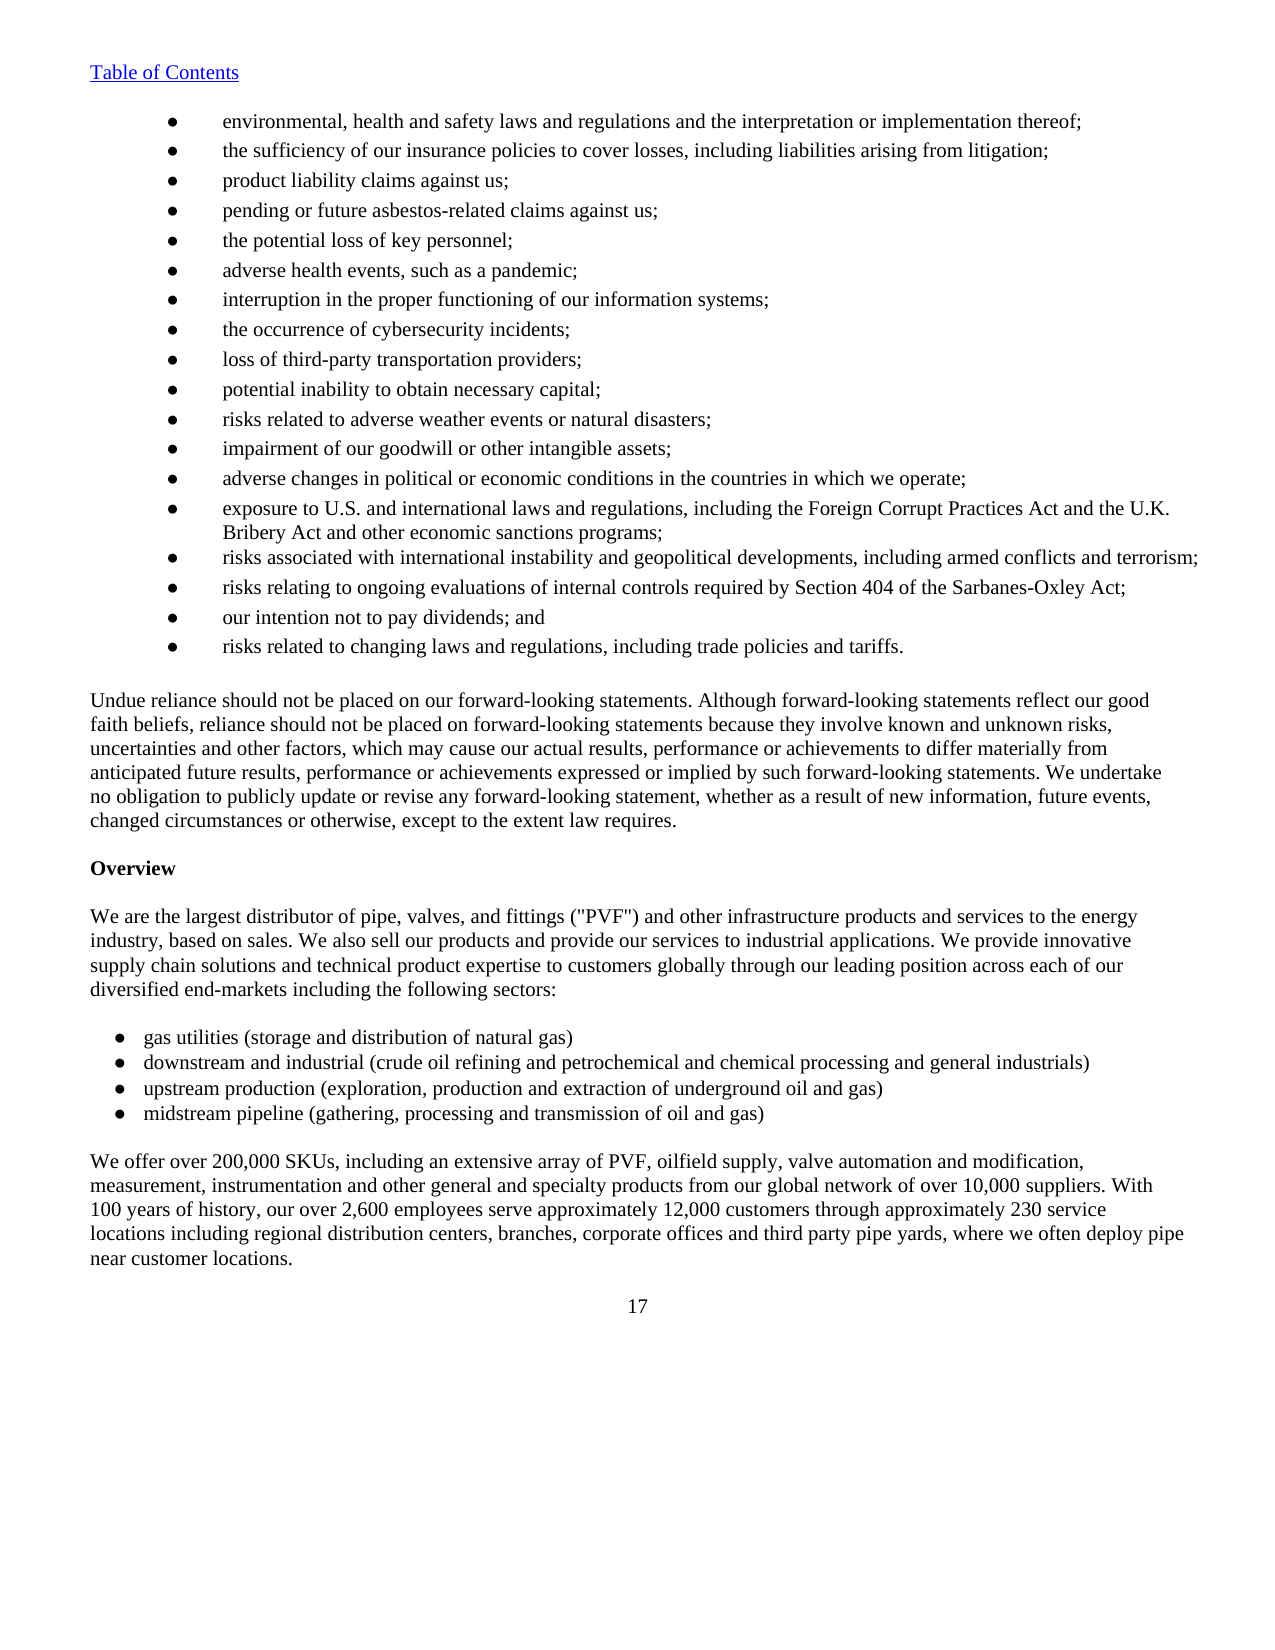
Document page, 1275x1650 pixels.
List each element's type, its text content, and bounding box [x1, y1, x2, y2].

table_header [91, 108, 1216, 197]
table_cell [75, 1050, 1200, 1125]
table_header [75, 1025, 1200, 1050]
text Table of Contents [90, 60, 1185, 84]
text Undue reliance should not be placed on our forward-looking statements. Although forward-looking statements reflect our good faith beliefs, reliance should not be placed on forward-looking statements because they involve known and unknown risks, uncertainties and other factors, which may cause our actual results, performance or achievements to differ materially from anticipated future results, performance or achievements expressed or implied by such forward-looking statements. We undertake no obligation to publicly update or revise any forward-looking statement, whether as a result of new information, future events, changed circumstances or otherwise, except to the extent law requires. [90, 688, 1185, 832]
text Overview [90, 856, 1185, 880]
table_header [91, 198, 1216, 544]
text We offer over 200,000 SKUs, including an extensive array of PVF, oilfield supply, valve automation and modification, measurement, instrumentation and other general and specialty products from our global network of over 10,000 suppliers. With 100 years of history, our over 2,600 employees serve approximately 12,000 customers through approximately 230 service locations including regional distribution centers, branches, corporate offices and third party pipe yards, where we often deploy pipe near customer locations. [90, 1149, 1185, 1269]
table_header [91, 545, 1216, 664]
text We are the largest distributor of pipe, valves, and fittings ("PVF") and other infrastructure products and services to the energy industry, based on sales. We also sell our products and provide our services to industrial applications. We provide innovative supply chain solutions and technical product expertise to customers globally through our leading position across each of our diversified end-markets including the following sectors: [90, 904, 1185, 1001]
text 17 [90, 1293, 1185, 1318]
